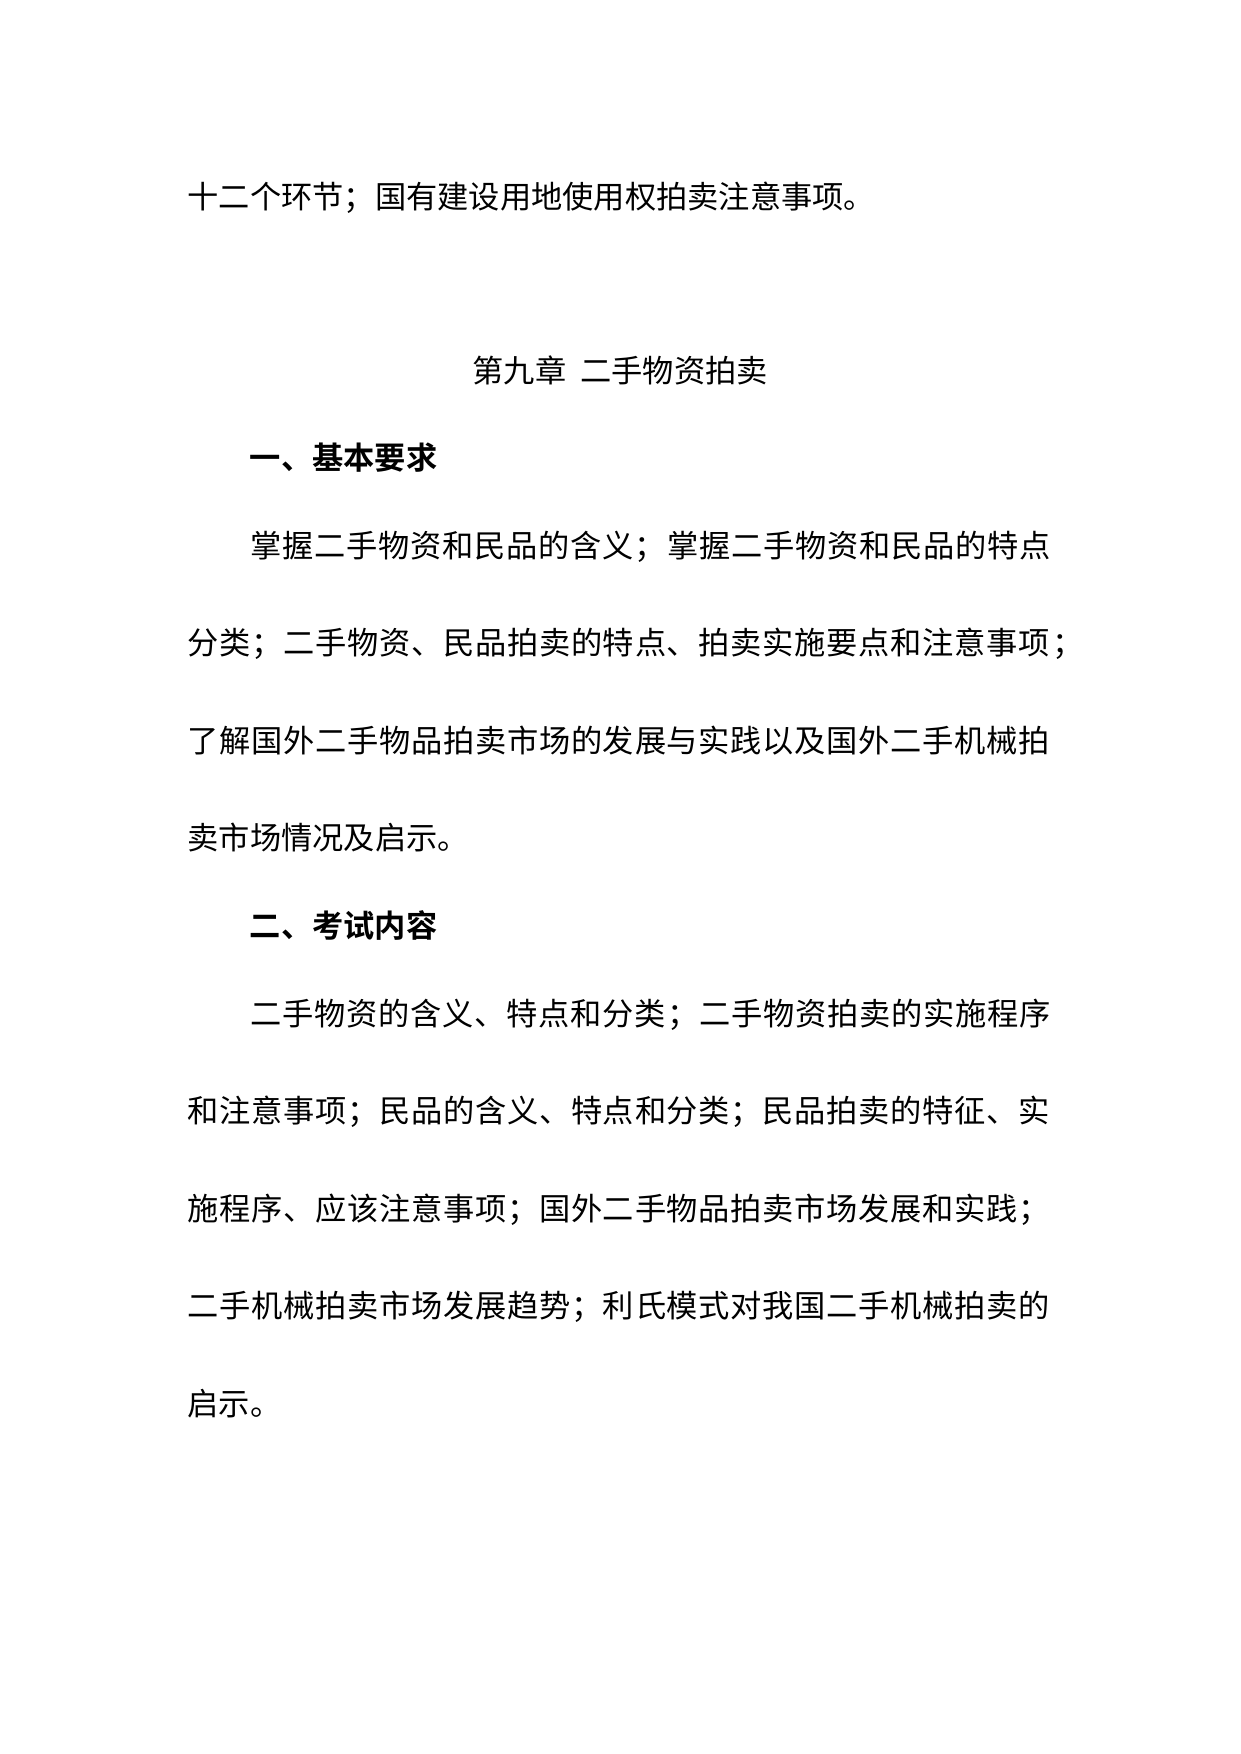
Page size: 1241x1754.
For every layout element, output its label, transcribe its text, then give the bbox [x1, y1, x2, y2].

text 掌握二手物资和民品的含义；掌握二手物资和民品的特点、分类；二手物资、民品拍卖的特点、拍卖实施要点和注意事项；了解国外二手物品拍卖市场的发展与实践以及国外二手机械拍卖市场情况及启示。 [187, 511, 1053, 868]
text 二、考试内容 [187, 891, 1053, 956]
text 二手物资的含义、特点和分类；二手物资拍卖的实施程序和注意事项；民品的含义、特点和分类；民品拍卖的特征、实施程序、应该注意事项；国外二手物品拍卖市场发展和实践；二手机械拍卖市场发展趋势；利氏模式对我国二手机械拍卖的启示。 [187, 979, 1053, 1434]
text 一、基本要求 [187, 423, 1053, 488]
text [187, 162, 1053, 227]
text 第九章 二手物资拍卖 [187, 336, 1053, 401]
